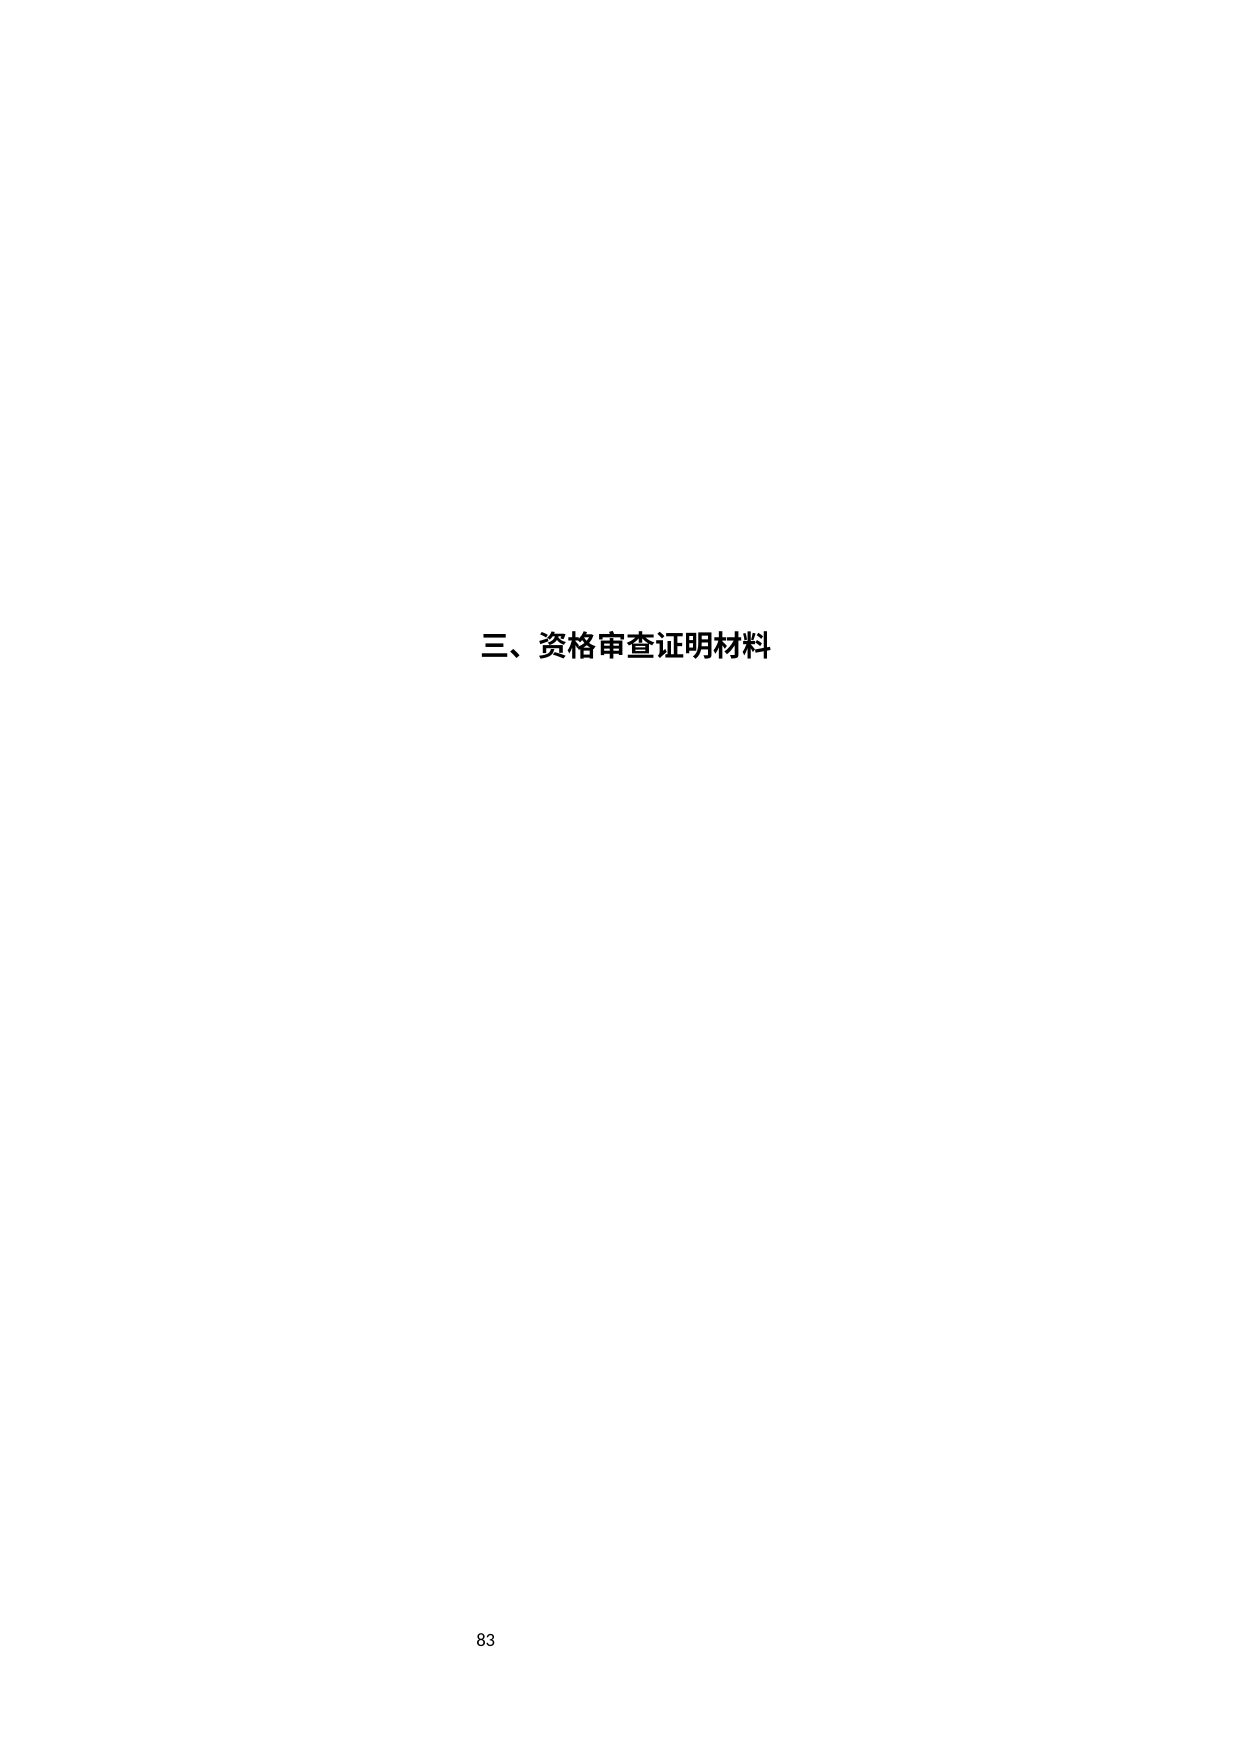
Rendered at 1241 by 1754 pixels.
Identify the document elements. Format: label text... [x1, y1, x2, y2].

text 三、资格审查证明材料 [165, 611, 1087, 676]
